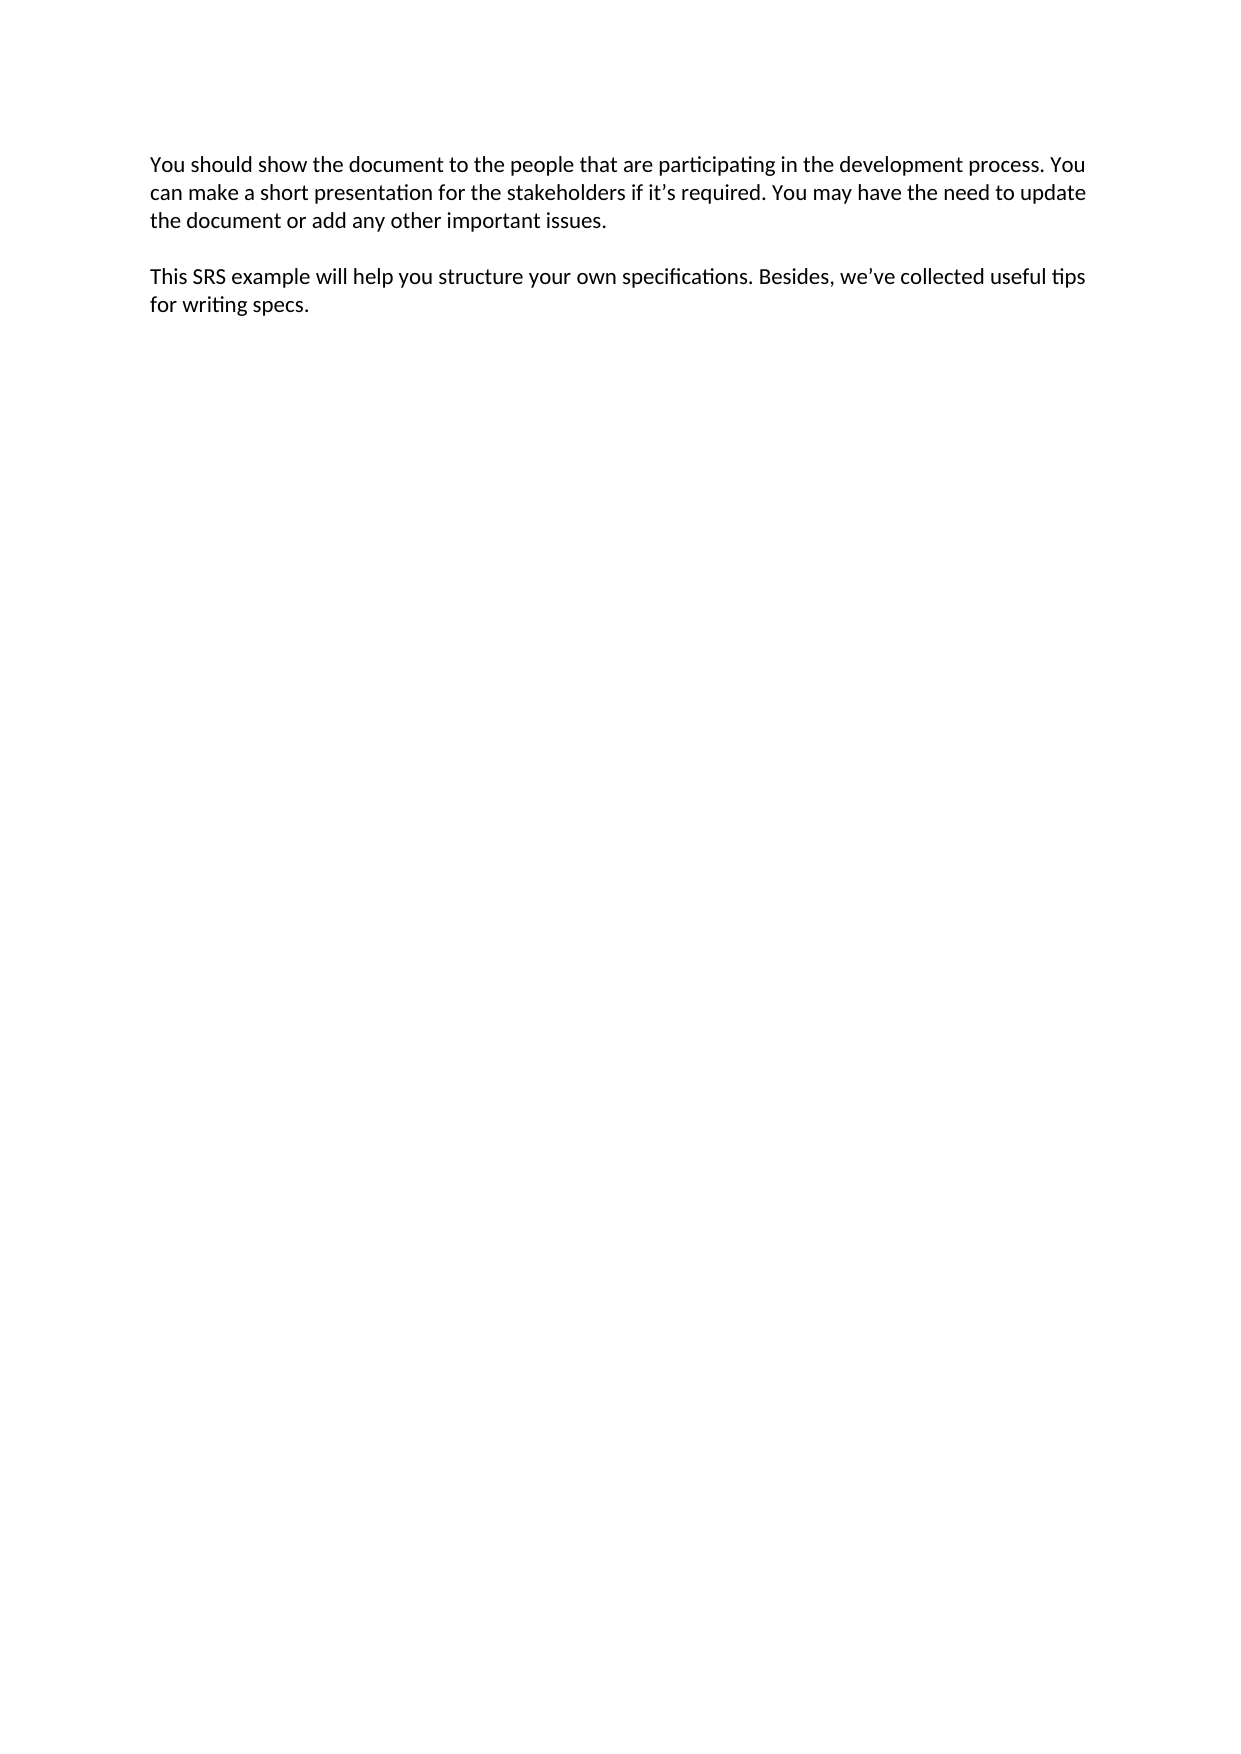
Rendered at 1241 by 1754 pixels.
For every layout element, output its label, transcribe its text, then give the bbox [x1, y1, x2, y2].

text This SRS example will help you structure your own specifications. Besides, we’ve collected useful tips for writing specs. [150, 262, 1090, 318]
text You should show the document to the people that are participating in the development process. You can make a short presentation for the stakeholders if it’s required. You may have the need to update the document or add any other important issues. [150, 150, 1090, 234]
